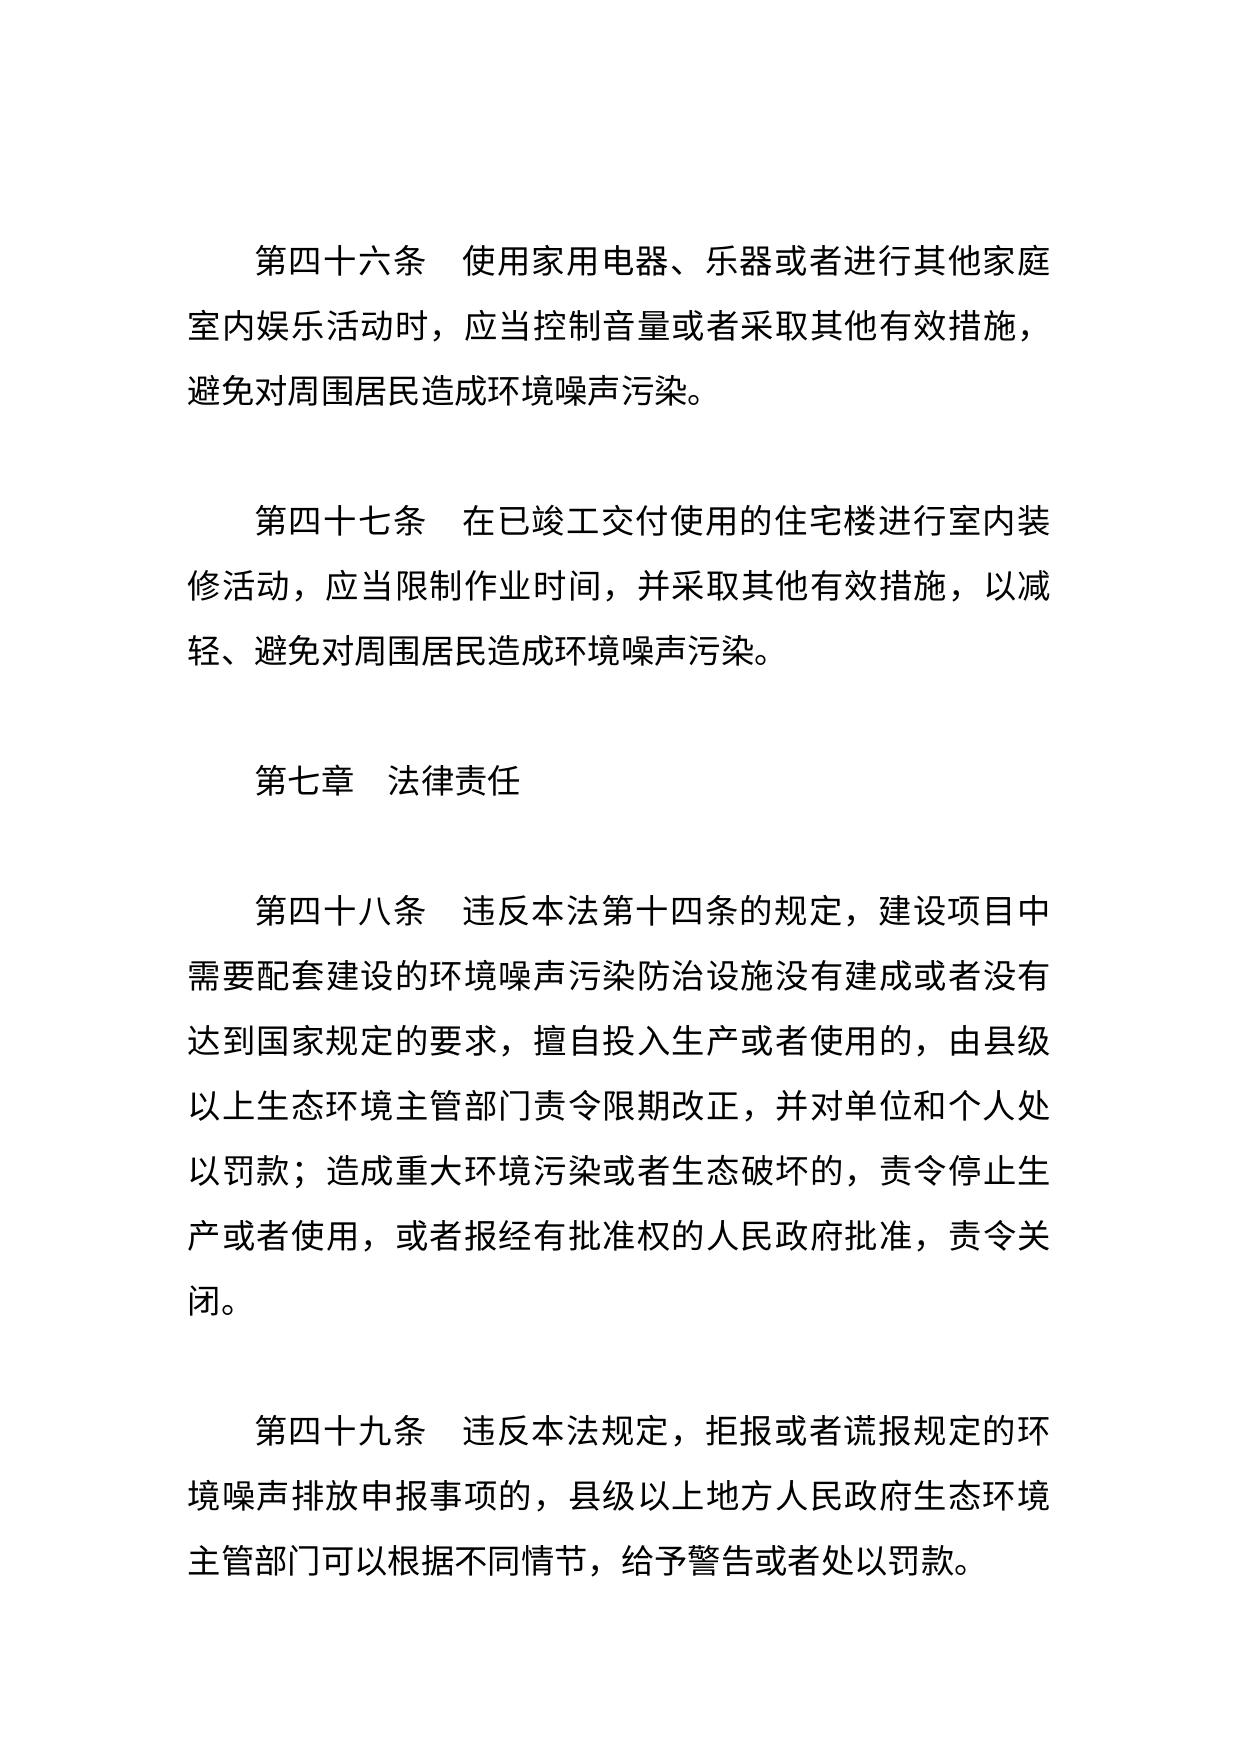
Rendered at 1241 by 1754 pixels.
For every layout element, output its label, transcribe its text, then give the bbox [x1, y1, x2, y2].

text 第七章 法律责任 [187, 747, 1053, 812]
text 第四十六条 使用家用电器、乐器或者进行其他家庭室内娱乐活动时，应当控制音量或者采取其他有效措施，避免对周围居民造成环境噪声污染。 [187, 227, 1053, 422]
text 第四十八条 违反本法第十四条的规定，建设项目中需要配套建设的环境噪声污染防治设施没有建成或者没有达到国家规定的要求，擅自投入生产或者使用的，由县级以上生态环境主管部门责令限期改正，并对单位和个人处以罚款；造成重大环境污染或者生态破坏的，责令停止生产或者使用，或者报经有批准权的人民政府批准，责令关闭。 [187, 877, 1053, 1332]
text 第四十七条 在已竣工交付使用的住宅楼进行室内装修活动，应当限制作业时间，并采取其他有效措施，以减轻、避免对周围居民造成环境噪声污染。 [187, 487, 1053, 682]
text 第四十九条 违反本法规定，拒报或者谎报规定的环境噪声排放申报事项的，县级以上地方人民政府生态环境主管部门可以根据不同情节，给予警告或者处以罚款。 [187, 1397, 1053, 1592]
